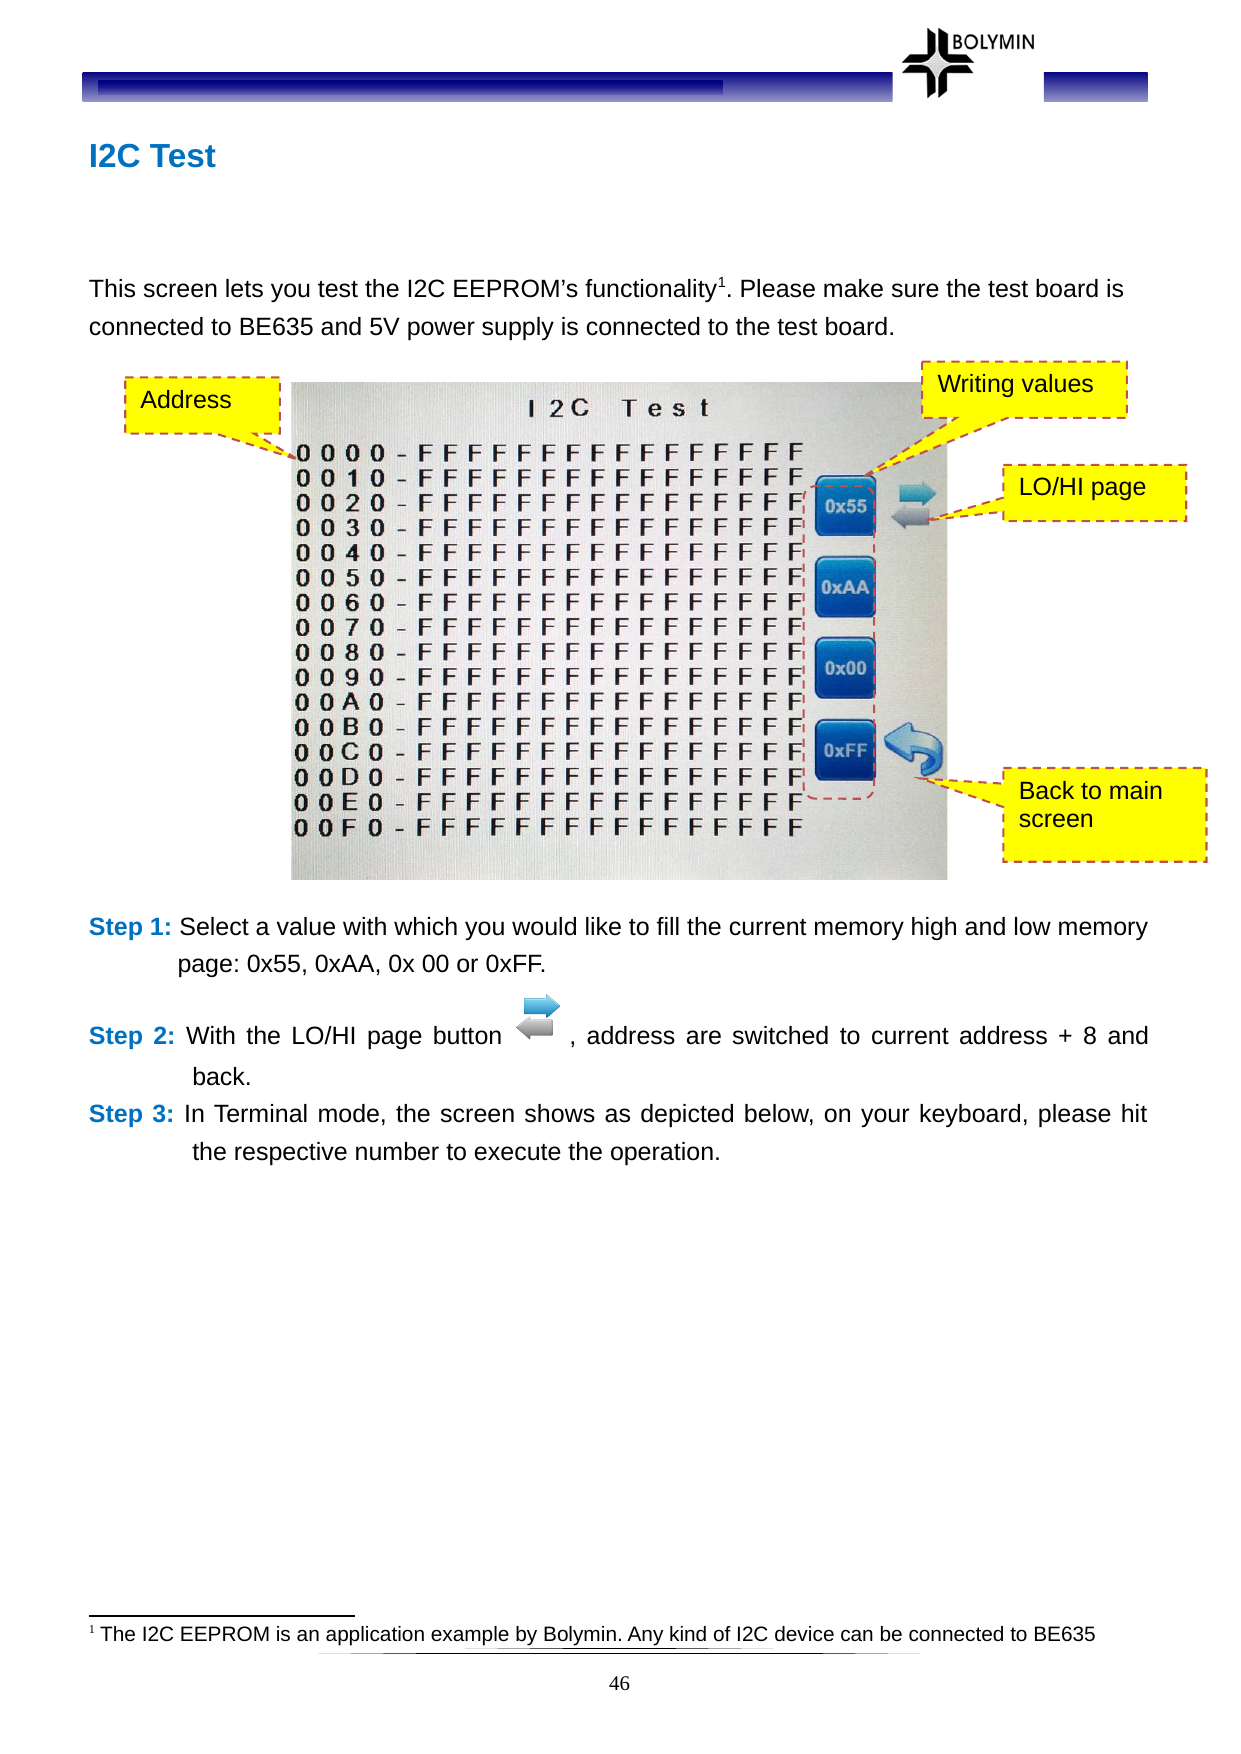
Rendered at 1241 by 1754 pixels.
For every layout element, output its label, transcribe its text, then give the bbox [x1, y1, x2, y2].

text This screen lets you test the I2C EEPROM’s functionality. Please make sure the test board is connected to BE635 and 5V power supply is connected to the test board. [89, 270, 1150, 345]
text Step 2: With the LO/HI page button , address are switched to current address + 8 and back. [89, 982, 1150, 1095]
subtitle I2C Test [89, 118, 1150, 193]
picture [291, 382, 948, 880]
picture [892, 24, 1041, 102]
text Step 1: Select a value with which you would like to fill the current memory high and low memory page: 0x55, 0xAA, 0x 00 or 0xFF. [89, 907, 1150, 982]
picture [512, 990, 570, 1045]
text Step 3: In Terminal mode, the screen shows as depicted below, on your keyboard, please hit the respective number to execute the operation. [89, 1095, 1150, 1170]
